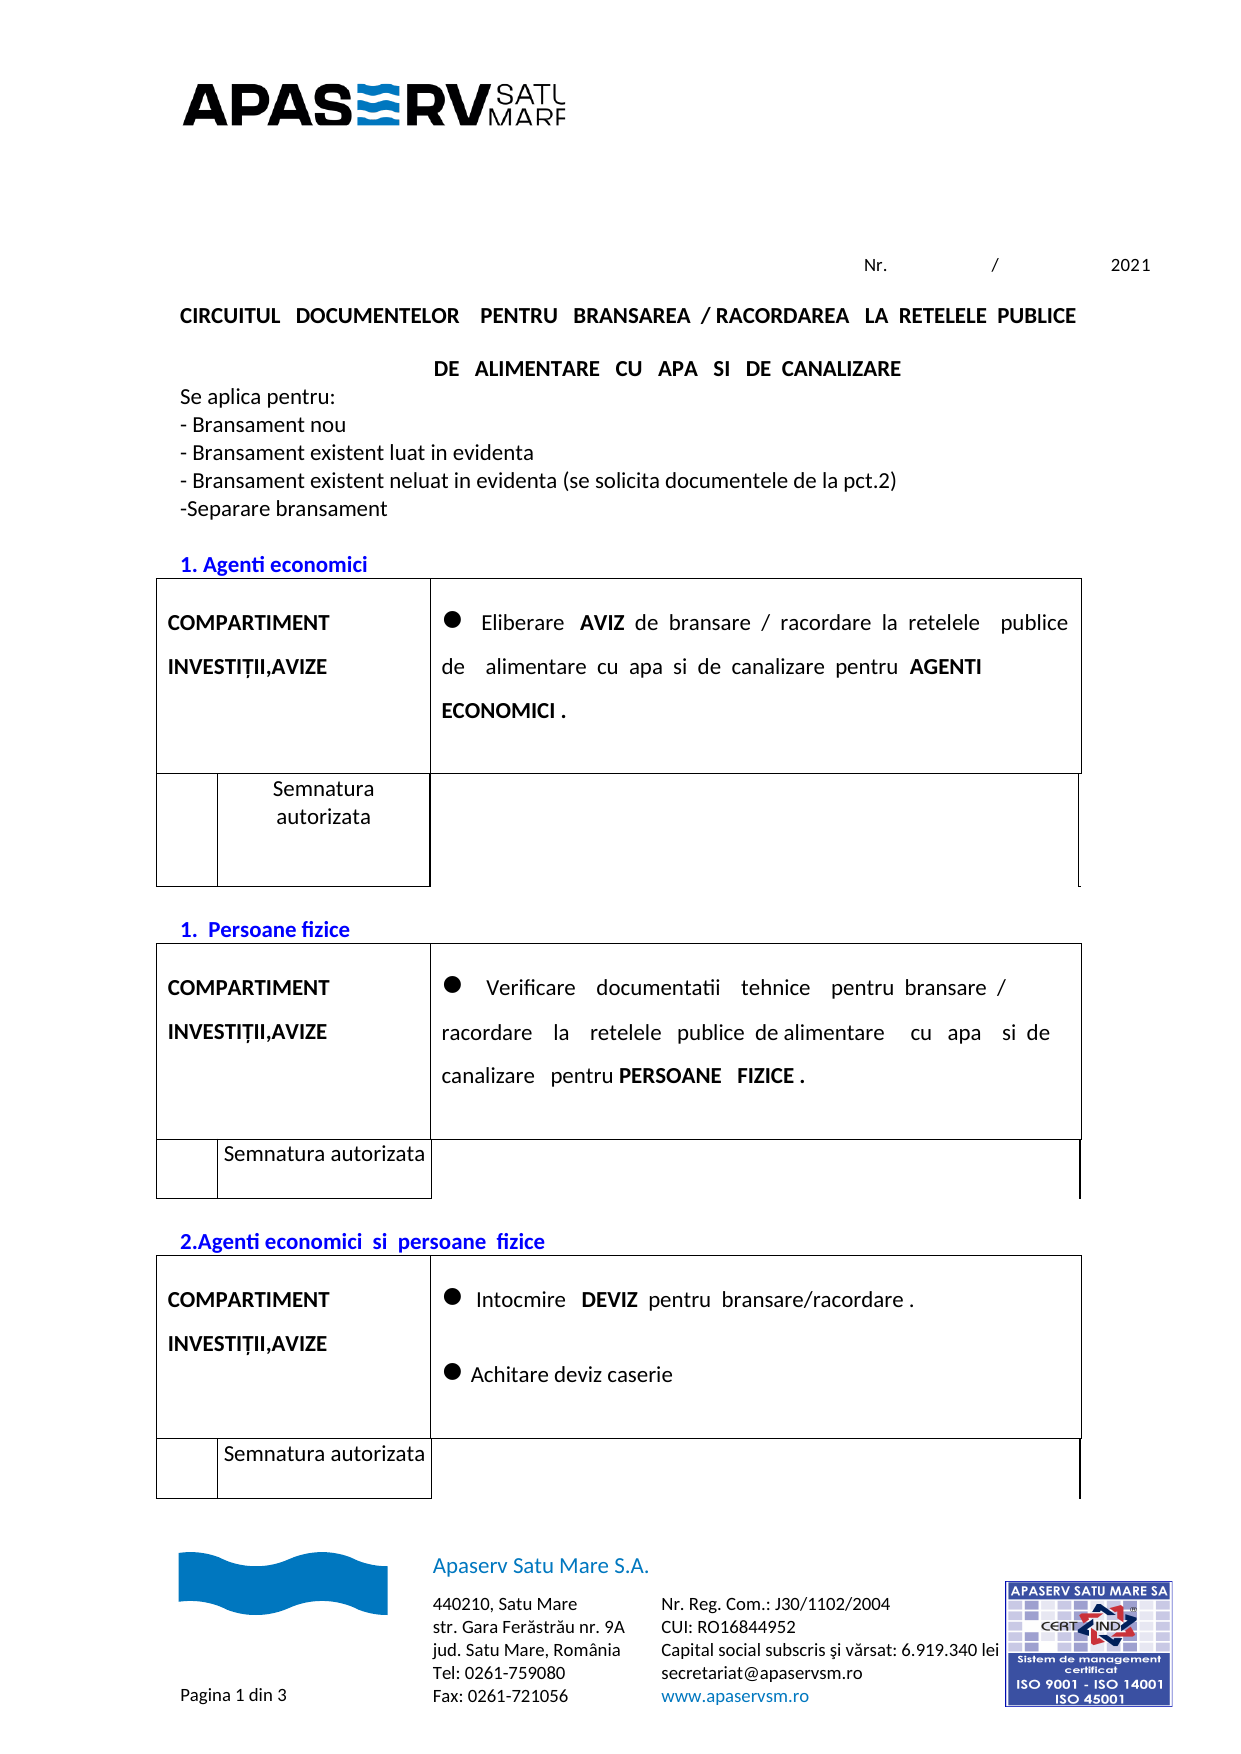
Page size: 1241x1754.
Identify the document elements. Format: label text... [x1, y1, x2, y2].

text 2.Agenti economici si persoane fizice [180, 1227, 1150, 1255]
table_header COMPARTIMENT INVESTIȚII,AVIZE [157, 944, 430, 1138]
picture [181, 83, 565, 126]
table_cell Semnatura autorizata [218, 1140, 431, 1198]
table_header Intocmire DEVIZ pentru bransare/racordare . Achitare deviz caserie [431, 1256, 1081, 1438]
text - Bransament existent luat in evidenta [180, 438, 1150, 466]
table_cell [157, 1439, 217, 1498]
text Nr. / 2021 [180, 253, 1150, 276]
table_header Verificare documentatii tehnice pentru bransare / racordare la retelele publice de alimentare cu apa si de canalizare pentru PERSOANE FIZICE . [431, 944, 1081, 1138]
text CIRCUITUL DOCUMENTELOR PENTRU BRANSAREA / RACORDAREA LA RETELELE PUBLICE [180, 301, 1150, 329]
table_header COMPARTIMENT INVESTIȚII,AVIZE [157, 579, 430, 773]
table_cell [157, 774, 217, 886]
table_cell [432, 1140, 1079, 1198]
table_header COMPARTIMENT INVESTIȚII,AVIZE [157, 1256, 430, 1438]
text - Bransament existent neluat in evidenta (se solicita documentele de la pct.2) [180, 466, 1150, 494]
text 1. Persoane fizice [180, 915, 1150, 943]
picture [1005, 1581, 1173, 1707]
table_cell Semnatura autorizata [218, 774, 429, 886]
text 1. Agenti economici [180, 550, 1150, 578]
table_cell [157, 1140, 217, 1198]
text DE ALIMENTARE CU APA SI DE CANALIZARE [180, 354, 1150, 382]
text -Separare bransament [180, 494, 1150, 522]
table_header Eliberare AVIZ de bransare / racordare la retelele publice de alimentare cu apa si de canalizare pentru AGENTI ECONOMICI . [431, 579, 1081, 773]
table_cell Semnatura autorizata [218, 1439, 431, 1498]
table_cell [431, 774, 1078, 886]
text - Bransament nou [180, 410, 1150, 438]
text Se aplica pentru: [180, 382, 1150, 410]
table_cell [432, 1439, 1079, 1498]
